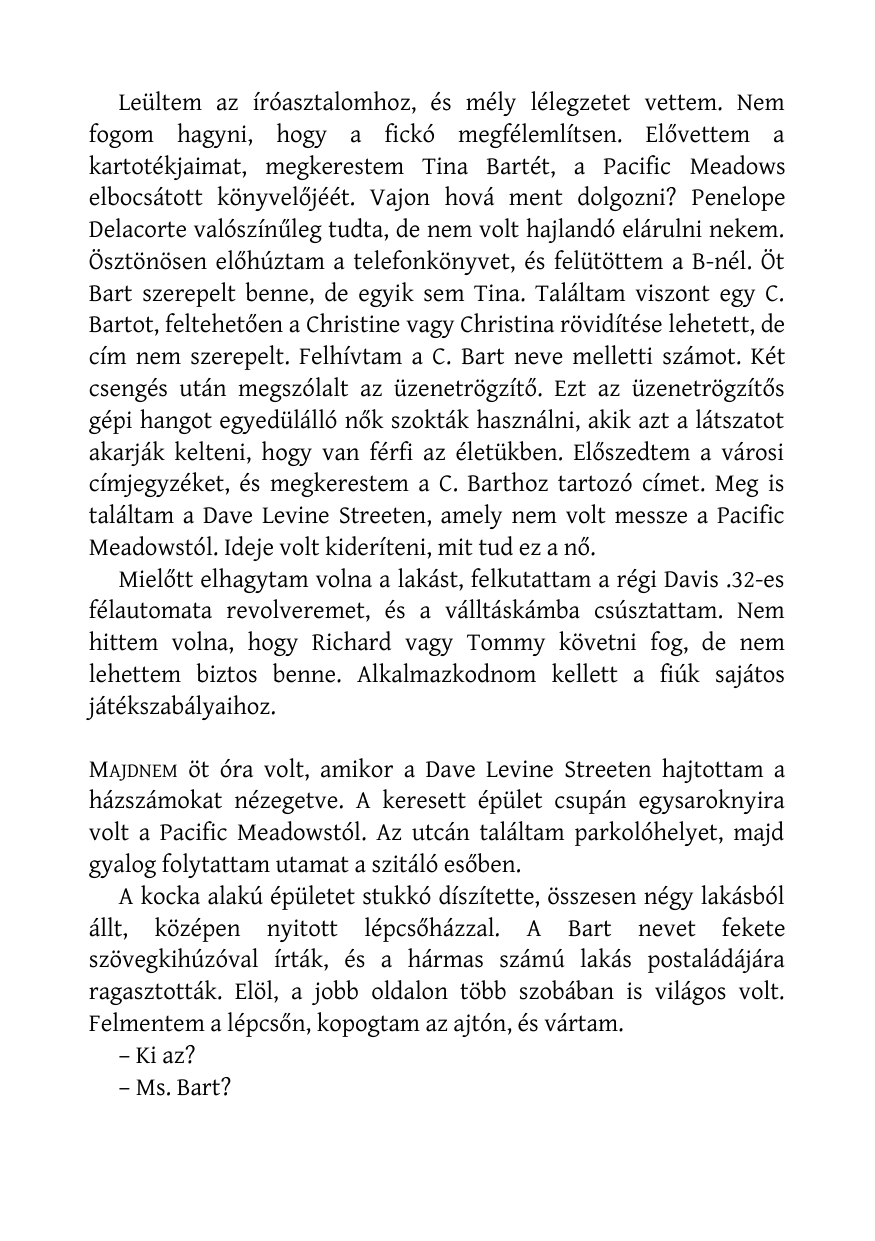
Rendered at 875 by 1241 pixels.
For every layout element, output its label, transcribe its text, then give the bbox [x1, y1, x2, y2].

text – Ms. Bart? [89, 1073, 785, 1102]
text – Ki az? [89, 1041, 785, 1070]
text Majdnem öt óra volt, amikor a Dave Levine Streeten hajtottam a házszámokat nézegetve. A keresett épület csupán egysaroknyira volt a Pacific Meadowstól. Az utcán találtam parkolóhelyet, majd gyalog folytattam utamat a szitáló esőben. [89, 755, 785, 879]
text Leültem az íróasztalomhoz, és mély lélegzetet vettem. Nem fogom hagyni, hogy a fickó megfélemlítsen. Elővettem a kartotékjaimat, megkerestem Tina Bartét, a Pacific Meadows elbocsátott könyvelőjéét. Vajon hová ment dolgozni? Penelope Delacorte valószínűleg tudta, de nem volt hajlandó elárulni nekem. Ösztönösen előhúztam a telefonkönyvet, és felütöttem a B-nél. Öt Bart szerepelt benne, de egyik sem Tina. Találtam viszont egy C. Bartot, feltehetően a Christine vagy Christina rövidítése lehetett, de cím nem szerepelt. Felhívtam a C. Bart neve melletti számot. Két csengés után megszólalt az üzenetrögzítő. Ezt az üzenetrögzítős gépi hangot egyedülálló nők szokták használni, akik azt a látszatot akarják kelteni, hogy van férfi az életükben. Előszedtem a városi címjegyzéket, és megkerestem a C. Barthoz tartozó címet. Meg is találtam a Dave Levine Streeten, amely nem volt messze a Pacific Meadowstól. Ideje volt kideríteni, mit tud ez a nő. [89, 89, 785, 562]
text A kocka alakú épületet stukkó díszítette, összesen négy lakásból állt, középen nyitott lépcsőházzal. A Bart nevet fekete szövegkihúzóval írták, és a hármas számú lakás postaládájára ragasztották. Elöl, a jobb oldalon több szobában is világos volt. Felmentem a lépcsőn, kopogtam az ajtón, és vártam. [89, 882, 785, 1038]
text Mielőtt elhagytam volna a lakást, felkutattam a régi Davis .32-es félautomata revolveremet, és a válltáskámba csúsztattam. Nem hittem volna, hogy Richard vagy Tommy követni fog, de nem lehettem biztos benne. Alkalmazkodnom kellett a fiúk sajátos játékszabályaihoz. [89, 565, 785, 721]
